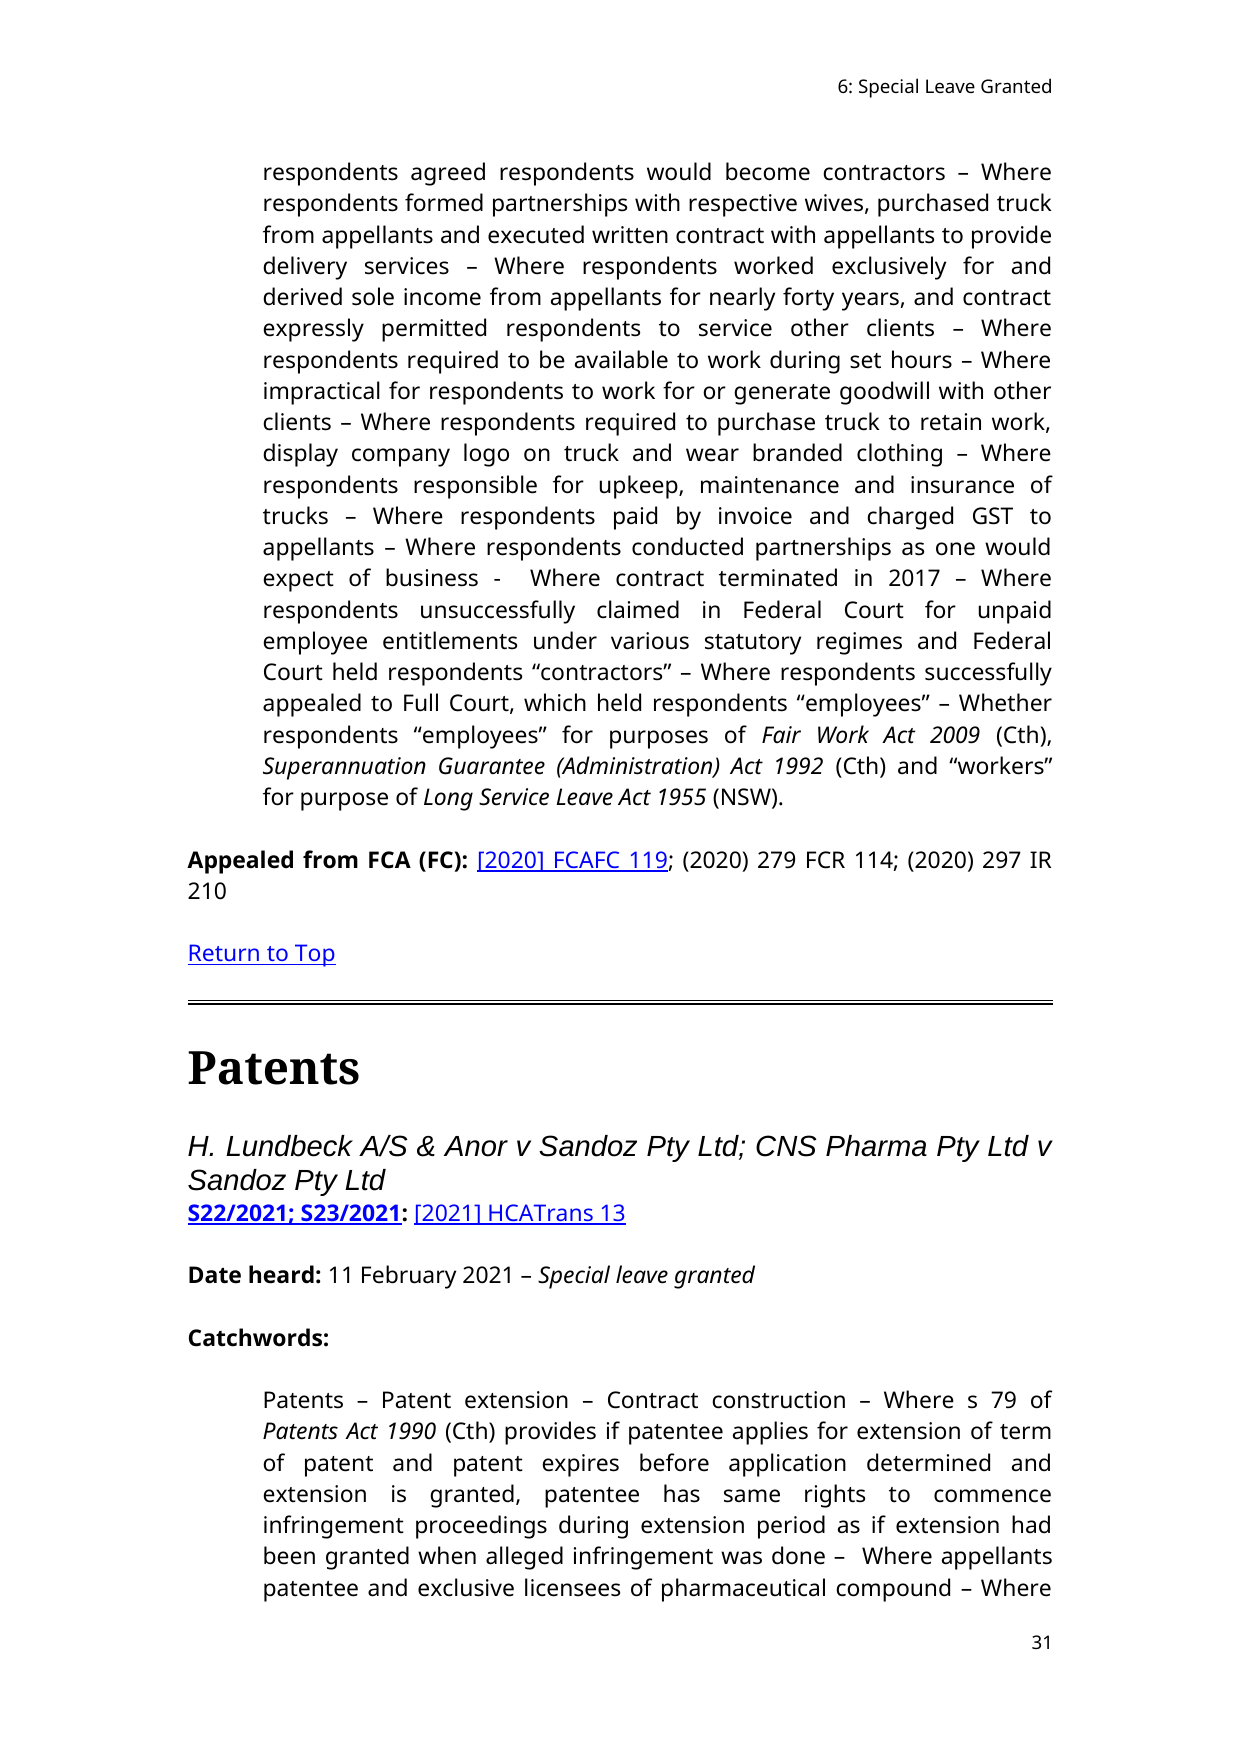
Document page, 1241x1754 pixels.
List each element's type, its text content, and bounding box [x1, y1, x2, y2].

text Catchwords: [187, 1321, 1053, 1353]
text Appealed from FCA (FC): [2020] FCAFC 119; (2020) 279 FCR 114; (2020) 297 IR 210 [187, 843, 1053, 906]
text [262, 156, 1053, 812]
subtitle H. Lundbeck A/S & Anor v Sandoz Pty Ltd; CNS Pharma Pty Ltd v Sandoz Pty Ltd [187, 1129, 1053, 1196]
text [262, 1384, 1053, 1603]
text S22/2021; S23/2021: [2021] HCATrans 13 [187, 1196, 1053, 1228]
subtitle Patents [187, 1036, 1053, 1098]
text Date heard: 11 February 2021 – Special leave granted [187, 1259, 1053, 1290]
text Return to Top [187, 937, 1053, 968]
